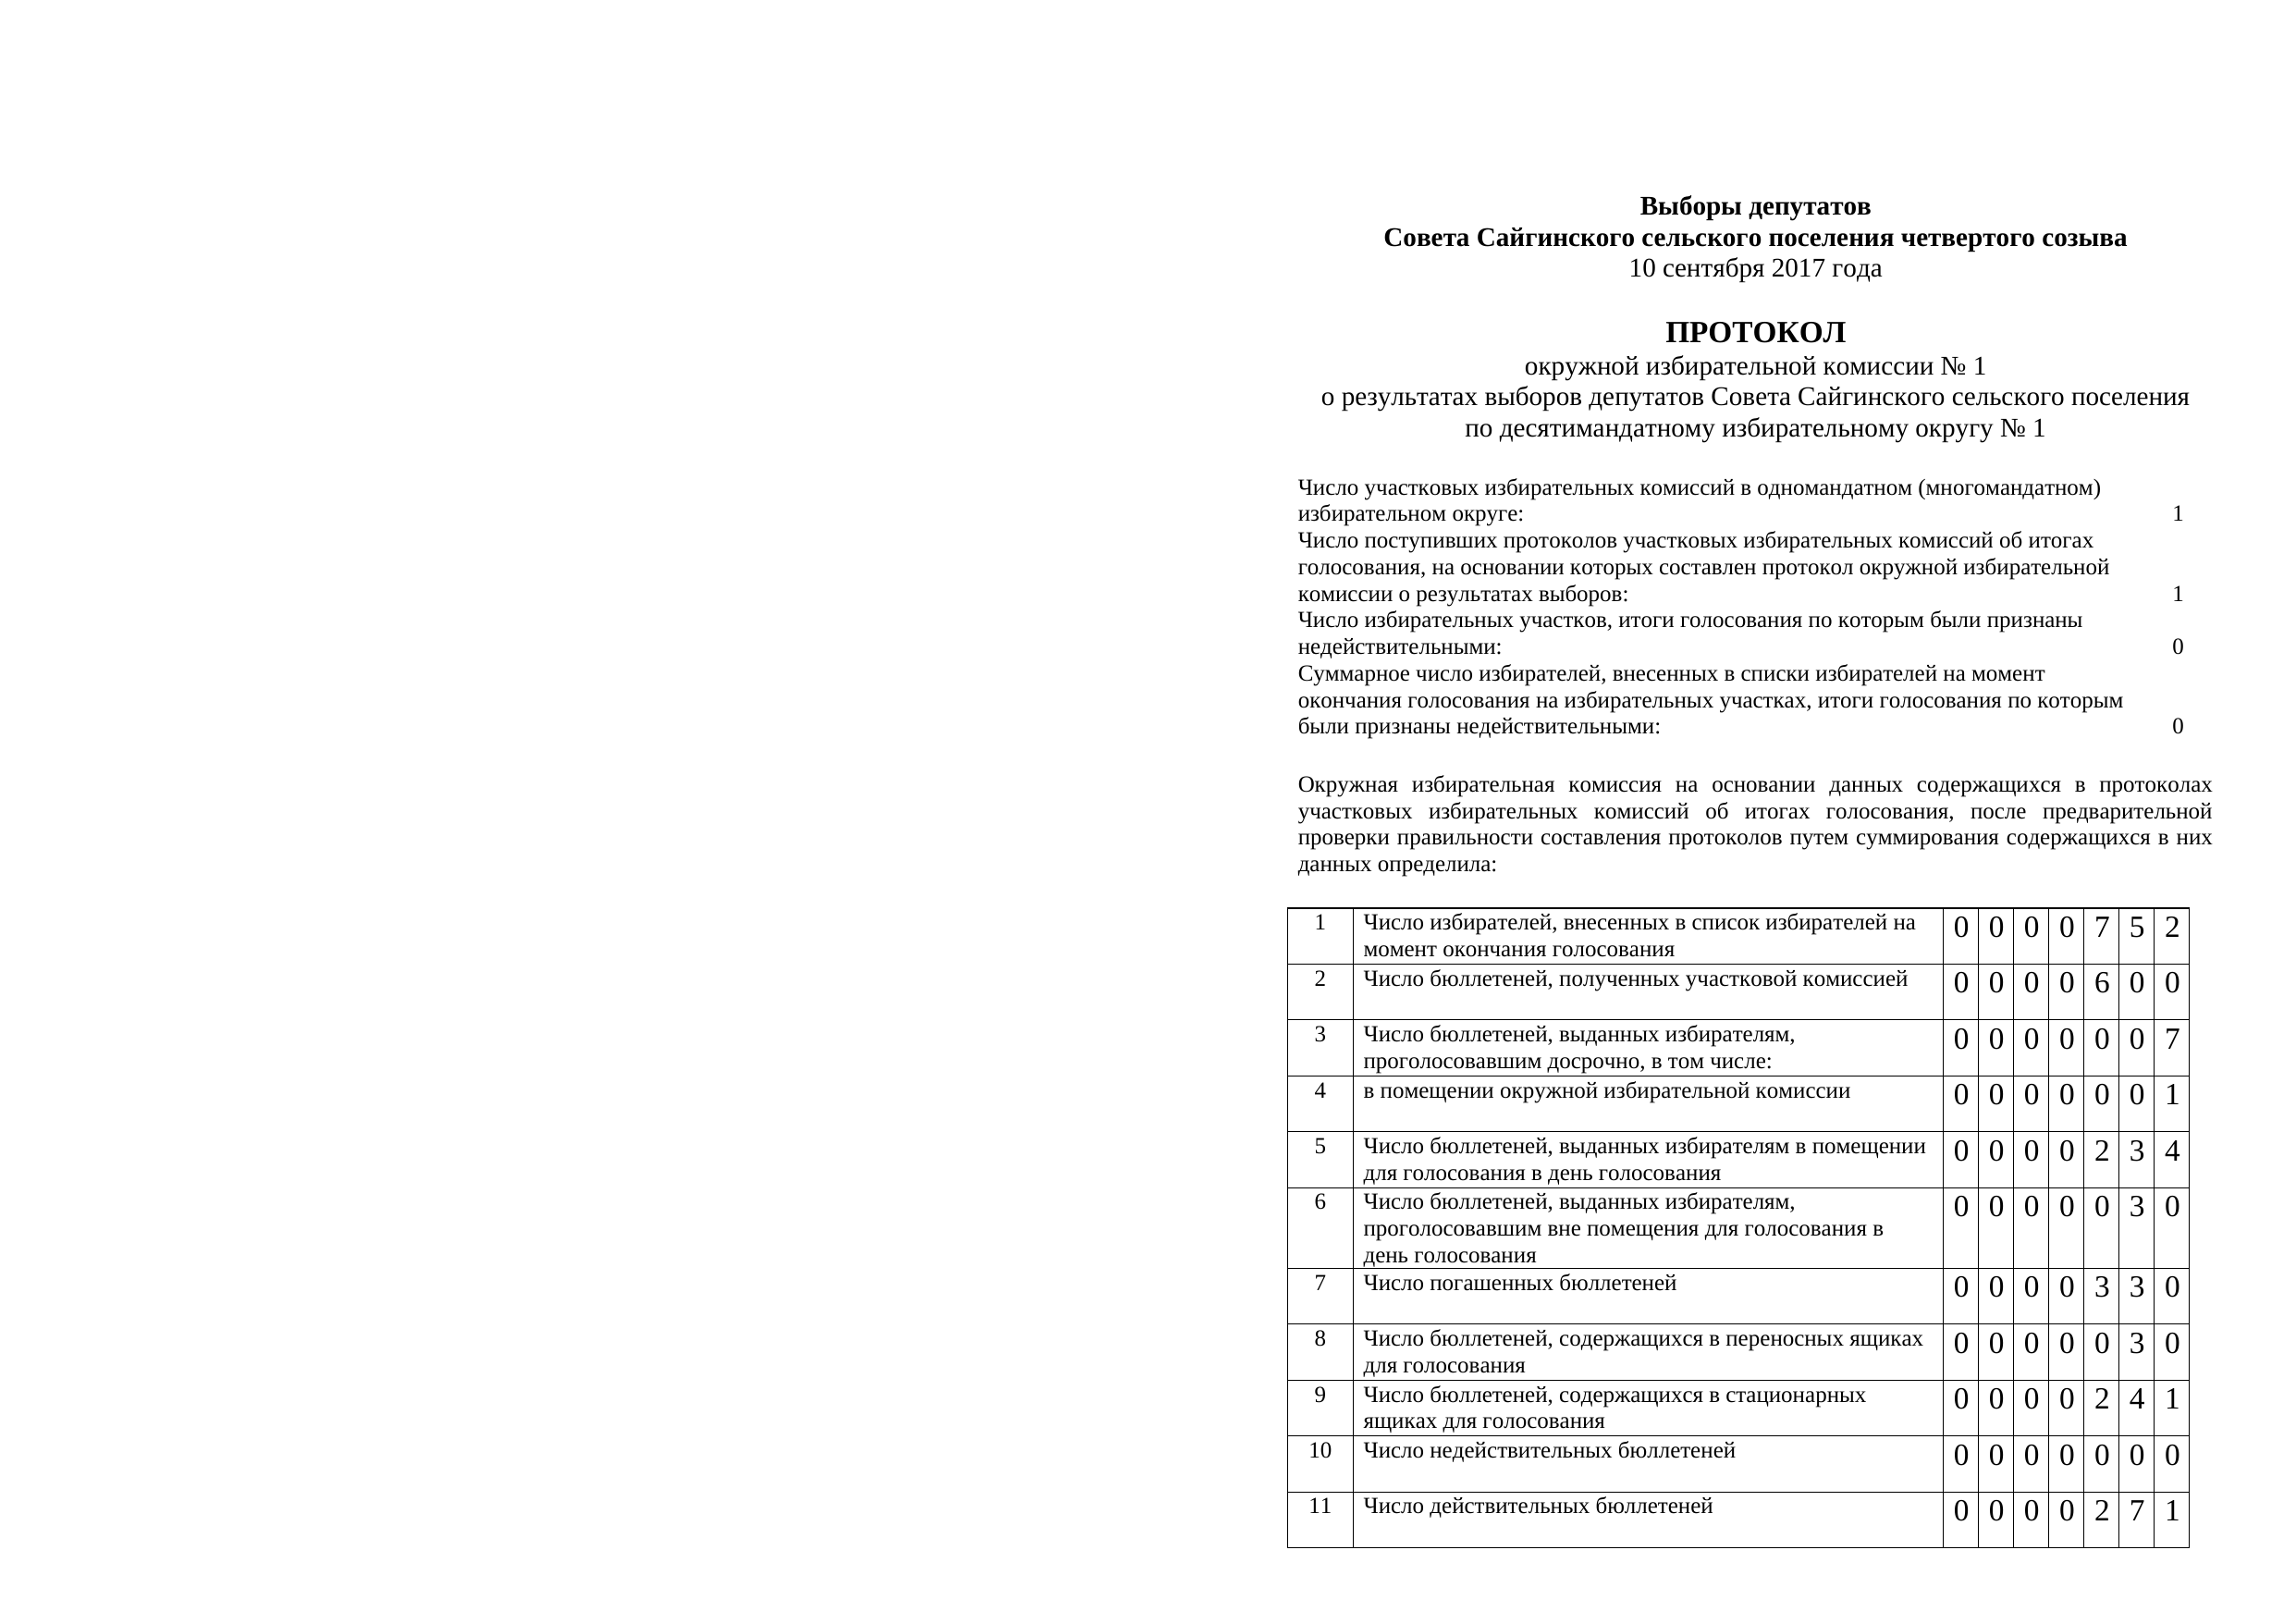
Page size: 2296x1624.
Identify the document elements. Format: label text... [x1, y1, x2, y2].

table_cell 0 [2014, 1077, 2048, 1131]
table_header 0 [1944, 909, 1978, 964]
table_cell 2 [2084, 1381, 2118, 1435]
table_cell в помещении окружной избирательной комиссии [1354, 1077, 1943, 1131]
table_cell 0 [2084, 1188, 2118, 1268]
table_cell Число бюллетеней, полученных участковой комиссией [1354, 965, 1943, 1019]
table_header 2 [2155, 909, 2189, 964]
table_cell 0 [2084, 1077, 2118, 1131]
table_cell 0 [2049, 1132, 2083, 1187]
table_cell 0 [2084, 1436, 2118, 1491]
table_cell Число бюллетеней, содержащихся в переносных ящиках для голосования [1354, 1324, 1943, 1380]
table_cell Число избирательных участков, итоги голосования по которым были признаны недействительными: [1287, 607, 2162, 659]
table_cell 7 [1288, 1269, 1353, 1323]
table_cell 0 [2014, 1020, 2048, 1076]
table_cell 0 [2119, 1020, 2154, 1076]
table_cell 0 [1979, 1020, 2013, 1076]
table_cell 3 [2084, 1269, 2118, 1323]
table_cell 0 [2084, 1020, 2118, 1076]
table_cell 1 [2162, 526, 2271, 607]
table_cell 2 [2084, 1132, 2118, 1187]
table_cell 0 [1979, 1269, 2013, 1323]
text 10 сентября 2017 года [1297, 252, 2214, 283]
table_cell 0 [2155, 1188, 2189, 1268]
table_cell 3 [2119, 1188, 2154, 1268]
table_cell по десятимандатному избирательному округу № 1 [1287, 412, 2224, 442]
table_cell 0 [1944, 965, 1978, 1019]
table_cell 0 [1979, 1493, 2013, 1547]
table_cell 0 [2155, 965, 2189, 1019]
table_cell 0 [2049, 1324, 2083, 1380]
table_cell 0 [1944, 1269, 1978, 1323]
table_cell 3 [1288, 1020, 1353, 1076]
table_header ПРОТОКОЛ [1287, 314, 2224, 350]
table_header Число избирателей, внесенных в список избирателей на момент окончания голосования [1354, 909, 1943, 964]
table_cell 8 [1288, 1324, 1353, 1380]
table_cell 0 [1979, 1188, 2013, 1268]
table_header 0 [2014, 909, 2048, 964]
table_cell Число бюллетеней, содержащихся в стационарных ящиках для голосования [1354, 1381, 1943, 1435]
table_cell 0 [2155, 1324, 2189, 1380]
table_cell 0 [2014, 965, 2048, 1019]
table_cell 0 [2014, 1269, 2048, 1323]
table_header 1 [2162, 474, 2271, 526]
table_cell 1 [2155, 1381, 2189, 1435]
table_cell 0 [2049, 1436, 2083, 1491]
table_cell 0 [1979, 1132, 2013, 1187]
table_header Окружная избирательная комиссия на основании данных содержащихся в протоколах участковых избирательных комиссий об итогах голосования, после предварительной проверки правильности составления протоколов путем суммирования содержащихся в них данных определила: [1287, 770, 2224, 877]
table_cell 0 [1979, 1324, 2013, 1380]
table_cell 0 [2162, 659, 2271, 739]
table_cell 0 [2049, 1381, 2083, 1435]
table_header 7 [2084, 909, 2118, 964]
table_cell 0 [2049, 1269, 2083, 1323]
table_cell 0 [2049, 1020, 2083, 1076]
table_cell 4 [2155, 1132, 2189, 1187]
table_cell 0 [2119, 1077, 2154, 1131]
table_cell Число погашенных бюллетеней [1354, 1269, 1943, 1323]
table_cell 0 [2155, 1269, 2189, 1323]
table_cell 2 [2084, 1493, 2118, 1547]
table_cell 0 [1944, 1020, 1978, 1076]
table_cell Число бюллетеней, выданных избирателям в помещении для голосования в день голосования [1354, 1132, 1943, 1187]
table_cell 3 [2119, 1132, 2154, 1187]
table_cell 4 [1288, 1077, 1353, 1131]
text Совета Сайгинского сельского поселения четвертого созыва [1297, 221, 2214, 252]
table_cell 3 [2119, 1269, 2154, 1323]
table_cell 0 [1944, 1436, 1978, 1491]
table_cell Число поступивших протоколов участковых избирательных комиссий об итогах голосования, на основании которых составлен протокол окружной избирательной комиссии о результатах выборов: [1287, 526, 2162, 607]
table_cell 0 [1944, 1132, 1978, 1187]
table_cell Число недействительных бюллетеней [1354, 1436, 1943, 1491]
table_cell окружной избирательной комиссии № 1 [1287, 350, 2224, 380]
table_cell 0 [2014, 1132, 2048, 1187]
table_cell 0 [1944, 1188, 1978, 1268]
table_cell 5 [1288, 1132, 1353, 1187]
table_cell о результатах выборов депутатов Совета Сайгинского сельского поселения [1287, 380, 2224, 412]
table_cell 3 [2119, 1324, 2154, 1380]
table_cell 6 [2084, 965, 2118, 1019]
table_cell 1 [2155, 1493, 2189, 1547]
table_cell 0 [2119, 1436, 2154, 1491]
table_cell 0 [1979, 965, 2013, 1019]
table_cell Суммарное число избирателей, внесенных в списки избирателей на момент окончания голосования на избирательных участках, итоги голосования по которым были признаны недействительными: [1287, 659, 2162, 739]
table_cell 0 [2014, 1493, 2048, 1547]
table_cell 7 [2119, 1493, 2154, 1547]
table_cell 0 [2049, 1077, 2083, 1131]
table_cell 2 [1288, 965, 1353, 1019]
table_cell 0 [1944, 1077, 1978, 1131]
table_cell 0 [2119, 965, 2154, 1019]
table_cell 0 [2049, 965, 2083, 1019]
table_cell 0 [1944, 1324, 1978, 1380]
table_cell 0 [2014, 1324, 2048, 1380]
table_cell 0 [1979, 1436, 2013, 1491]
table_cell 0 [2014, 1381, 2048, 1435]
table_cell 0 [2084, 1324, 2118, 1380]
table_cell 0 [2155, 1436, 2189, 1491]
table_cell Число бюллетеней, выданных избирателям, проголосовавшим вне помещения для голосования в день голосования [1354, 1188, 1943, 1268]
table_cell 9 [1288, 1381, 1353, 1435]
table_header 5 [2119, 909, 2154, 964]
table_cell Число действительных бюллетеней [1354, 1493, 1943, 1547]
table_header Число участковых избирательных комиссий в одномандатном (многомандатном) избирательном округе: [1287, 474, 2162, 526]
table_cell 7 [2155, 1020, 2189, 1076]
table_cell 0 [2162, 607, 2271, 659]
table_cell 4 [2119, 1381, 2154, 1435]
table_cell Число бюллетеней, выданных избирателям, проголосовавшим досрочно, в том числе: [1354, 1020, 1943, 1076]
table_cell 0 [2014, 1436, 2048, 1491]
table_header 0 [1979, 909, 2013, 964]
table_cell 10 [1288, 1436, 1353, 1491]
text Выборы депутатов [1297, 190, 2214, 221]
table_header 0 [2049, 909, 2083, 964]
table_cell 1 [2155, 1077, 2189, 1131]
table_cell 0 [2014, 1188, 2048, 1268]
table_cell 11 [1288, 1493, 1353, 1547]
table_header 1 [1288, 909, 1353, 964]
table_cell 0 [1944, 1381, 1978, 1435]
table_cell 6 [1288, 1188, 1353, 1268]
table_cell 0 [2049, 1493, 2083, 1547]
table_cell 0 [1979, 1077, 2013, 1131]
table_cell 0 [1979, 1381, 2013, 1435]
table_cell 0 [2049, 1188, 2083, 1268]
table_cell 0 [1944, 1493, 1978, 1547]
